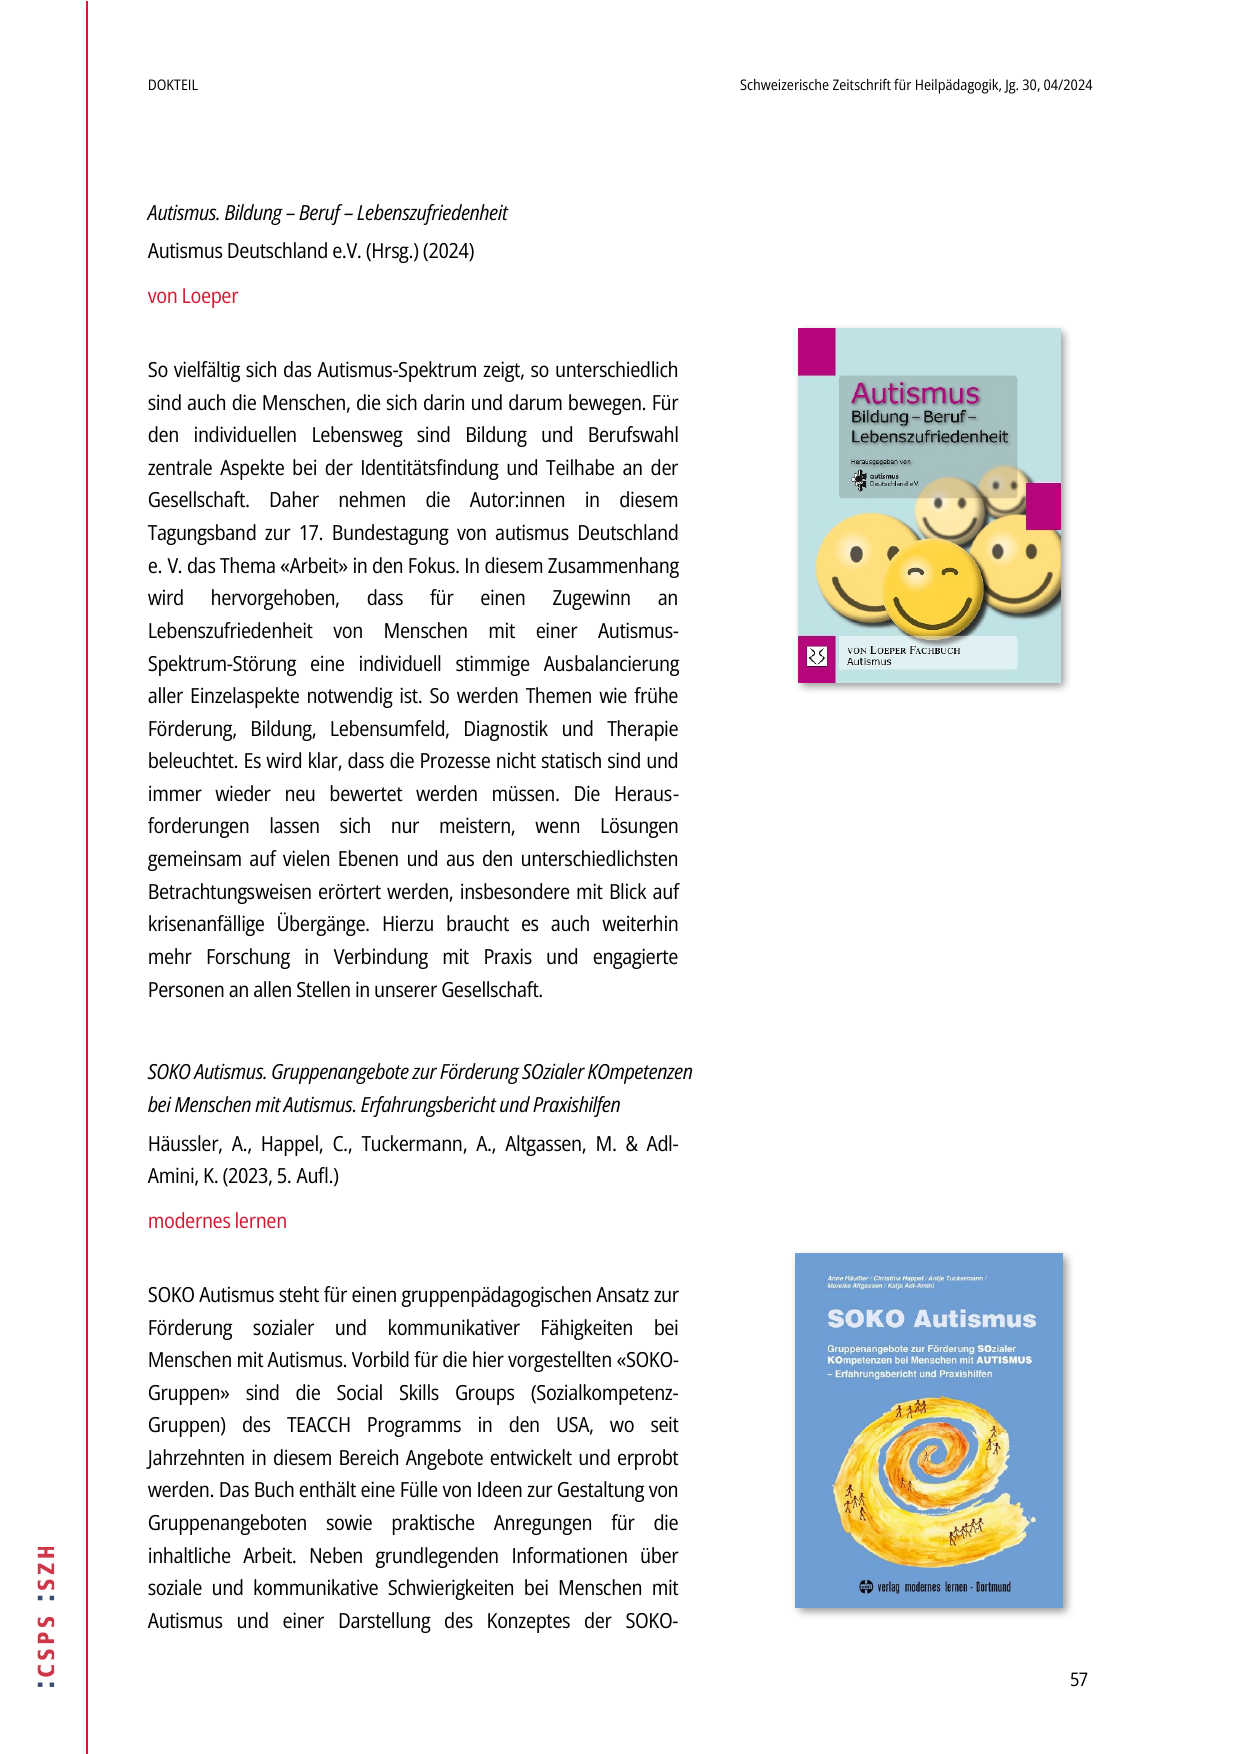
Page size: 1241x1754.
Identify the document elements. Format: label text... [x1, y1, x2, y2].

text Häussler, A., Happel, C., Tuckermann, A., Altgassen, M. & Adl-Amini, K. (2023, 5. Aufl.) [148, 1129, 679, 1190]
subtitle Autismus. Bildung – Beruf – Lebenszufriedenheit [148, 198, 1092, 226]
picture [37, 1547, 55, 1687]
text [148, 1280, 679, 1634]
subtitle SOKO Autismus. Gruppenangebote zur Förderung SOzialer KOmpetenzen bei Menschen mit Autismus. Erfahrungsbericht und Praxishilfen [148, 1057, 1092, 1118]
text von Loeper [148, 282, 1092, 310]
text So vielfältig sich das Autismus-Spektrum zeigt, so unterschiedlich sind auch die Menschen, die sich darin und darum bewegen. Für den individuellen Lebensweg sind Bildung und Berufswahl zentrale Aspekte bei der Identitätsfindung und Teilhabe an der Gesellschaft. Daher nehmen die Autor:innen in diesem Tagungsband zur 17. Bundestagung von autismus Deutschland e. V. das Thema «Arbeit» in den Fokus. In diesem Zusammenhang wird hervorgehoben, dass für einen Zugewinn an Lebenszufriedenheit von Menschen mit einer Autismus-Spektrum-Störung eine individuell stimmige Ausbalancierung aller Einzelaspekte notwendig ist. So werden Themen wie frühe Förderung, Bildung, Lebensumfeld, Diagnostik und Therapie beleuchtet. Es wird klar, dass die Prozesse nicht statisch sind und immer wieder neu bewertet werden müssen. Die Herausforderungen lassen sich nur meistern, wenn Lösungen gemeinsam auf vielen Ebenen und aus den unterschiedlichsten Betrachtungsweisen erörtert werden, insbesondere mit Blick auf krisenanfällige Übergänge. Hierzu braucht es auch weiterhin mehr Forschung in Verbindung mit Praxis und engagierte Personen an allen Stellen in unserer Gesellschaft. [148, 355, 679, 1003]
text modernes lernen [148, 1206, 1092, 1235]
picture [795, 1253, 1063, 1608]
text Autismus Deutschland e.V. (Hrsg.) (2024) [148, 237, 679, 265]
picture [798, 328, 1061, 683]
